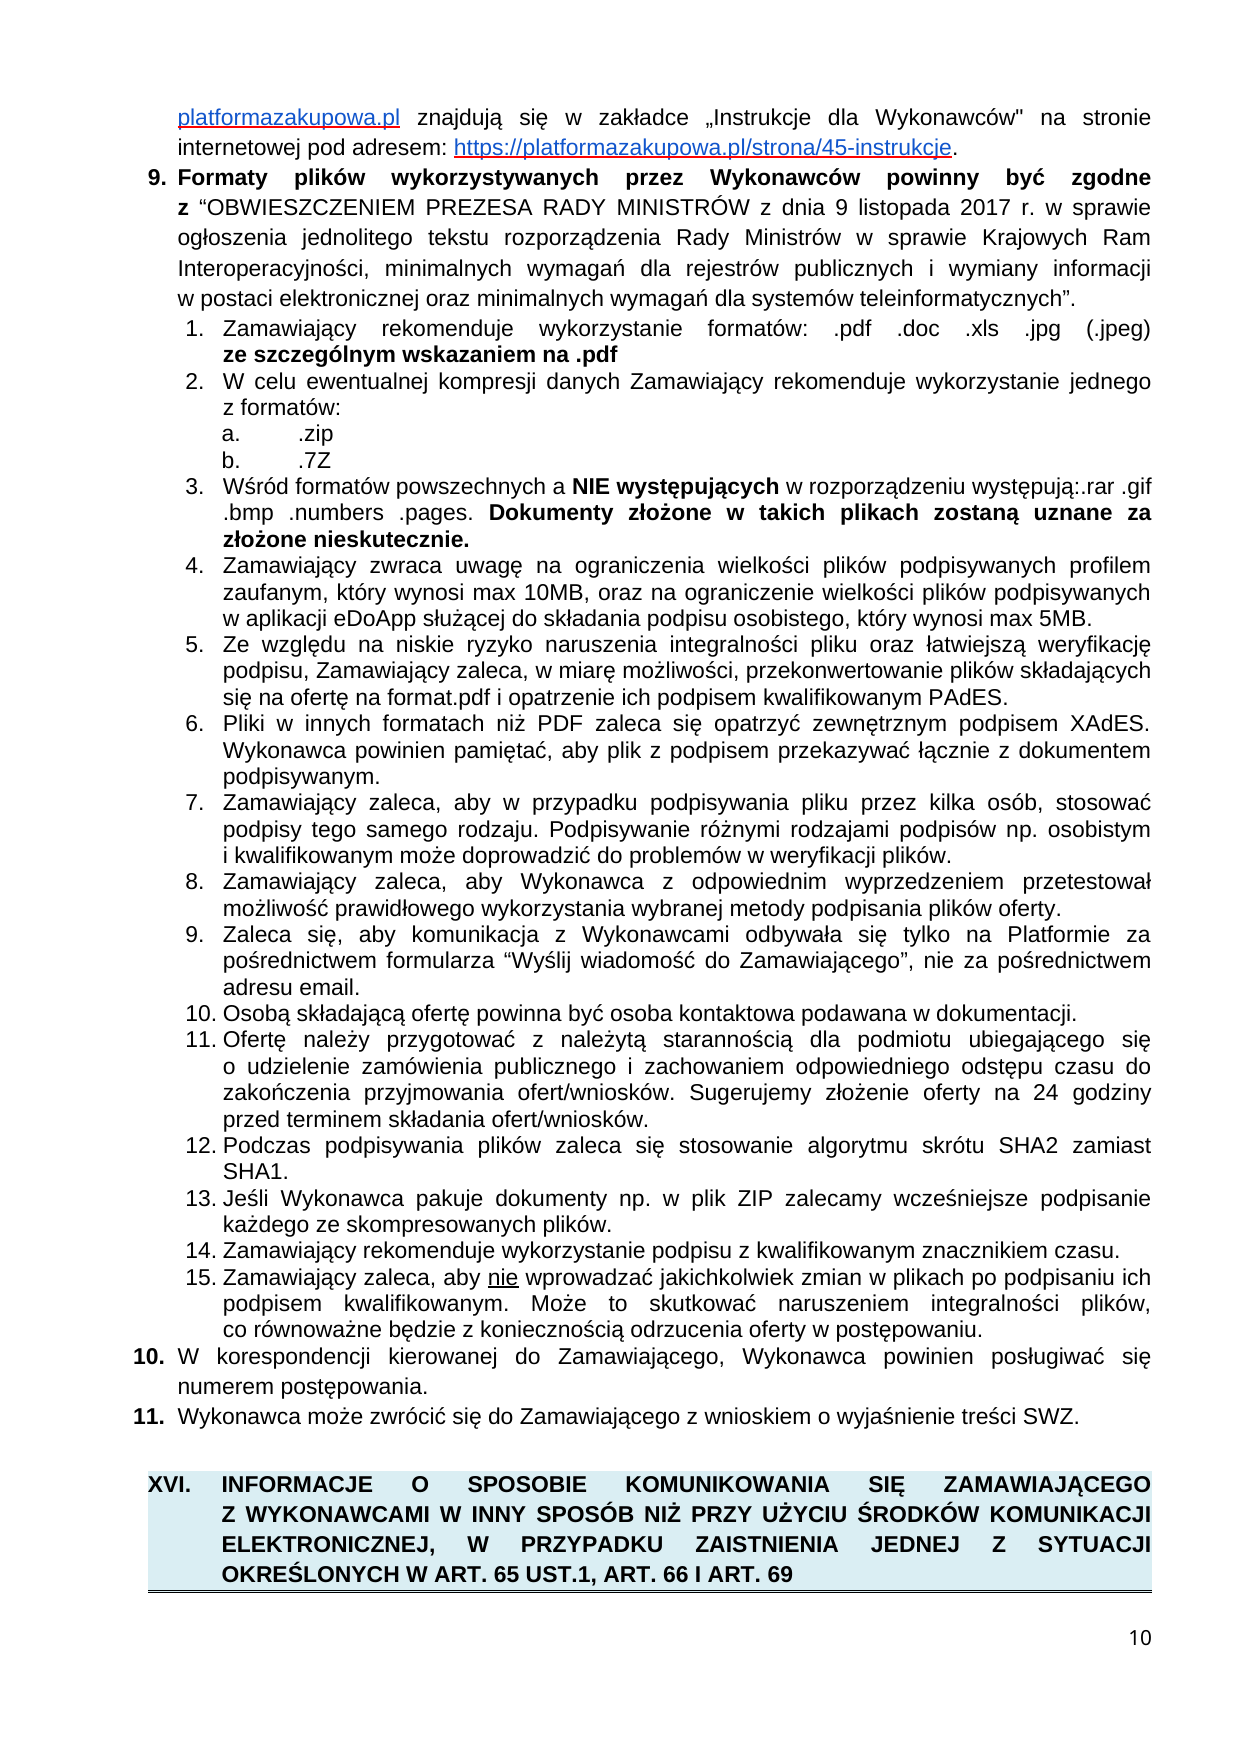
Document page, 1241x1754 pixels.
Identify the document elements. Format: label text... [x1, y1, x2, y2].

list W celu ewentualnej kompresji danych Zamawiający rekomenduje wykorzystanie jednego z formatów: [185, 368, 1152, 420]
list Zamawiający zaleca, aby Wykonawca z odpowiednim wyprzedzeniem przetestował możliwość prawidłowego wykorzystania wybranej metody podpisania plików oferty. [185, 868, 1152, 921]
list Zamawiający zaleca, aby w przypadku podpisywania pliku przez kilka osób, stosować podpisy tego samego rodzaju. Podpisywanie różnymi rodzajami podpisów np. osobistym i kwalifikowanym może doprowadzić do problemów w weryfikacji plików. [185, 789, 1152, 868]
list .zip [148, 420, 1152, 447]
list Zamawiający rekomenduje wykorzystanie podpisu z kwalifikowanym znacznikiem czasu. [185, 1237, 1152, 1264]
list Zamawiający rekomenduje wykorzystanie formatów: .pdf .doc .xls .jpg (.jpeg) ze szczególnym wskazaniem na .pdf [185, 315, 1152, 368]
list Ze względu na niskie ryzyko naruszenia integralności pliku oraz łatwiejszą weryfikację podpisu, Zamawiający zaleca, w miarę możliwości, przekonwertowanie plików składających się na ofertę na format.pdf i opatrzenie ich podpisem kwalifikowanym PAdES. [185, 631, 1152, 710]
list Pliki w innych formatach niż PDF zaleca się opatrzyć zewnętrznym podpisem XAdES. Wykonawca powinien pamiętać, aby plik z podpisem przekazywać łącznie z dokumentem podpisywanym. [185, 710, 1152, 789]
list Zaleca się, aby komunikacja z Wykonawcami odbywała się tylko na Platformie za pośrednictwem formularza “Wyślij wiadomość do Zamawiającego”, nie za pośrednictwem adresu email. [185, 921, 1152, 1000]
list Ofertę należy przygotować z należytą starannością dla podmiotu ubiegającego się o udzielenie zamówienia publicznego i zachowaniem odpowiedniego odstępu czasu do zakończenia przyjmowania ofert/wniosków. Sugerujemy złożenie oferty na 24 godziny przed terminem składania ofert/wniosków. [185, 1026, 1152, 1132]
list Zamawiający zwraca uwagę na ograniczenia wielkości plików podpisywanych profilem zaufanym, który wynosi max 10MB, oraz na ograniczenie wielkości plików podpisywanych w aplikacji eDoApp służącej do składania podpisu osobistego, który wynosi max 5MB. [185, 552, 1152, 631]
list Formaty plików wykorzystywanych przez Wykonawców powinny być zgodne z “OBWIESZCZENIEM PREZESA RADY MINISTRÓW z dnia 9 listopada 2017 r. w sprawie ogłoszenia jednolitego tekstu rozporządzenia Rady Ministrów w sprawie Krajowych Ram Interoperacyjności, minimalnych wymagań dla rejestrów publicznych i wymiany informacji w postaci elektronicznej oraz minimalnych wymagań dla systemów teleinformatycznych”. [148, 164, 1152, 311]
list Osobą składającą ofertę powinna być osoba kontaktowa podawana w dokumentacji. [185, 1000, 1152, 1026]
list Wykonawca może zwrócić się do Zamawiającego z wnioskiem o wyjaśnienie treści SWZ. [133, 1403, 1152, 1429]
list Zamawiający zaleca, aby nie wprowadzać jakichkolwiek zmian w plikach po podpisaniu ich podpisem kwalifikowanym. Może to skutkować naruszeniem integralności plików, co równoważne będzie z koniecznością odrzucenia oferty w postępowaniu. [185, 1264, 1152, 1343]
list Wśród formatów powszechnych a NIE występujących w rozporządzeniu występują:.rar .gif .bmp .numbers .pages. Dokumenty złożone w takich plikach zostaną uznane za złożone nieskutecznie. [185, 473, 1152, 552]
list .7Z [148, 447, 1152, 473]
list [148, 103, 1152, 160]
list INFORMACJE O SPOSOBIE KOMUNIKOWANIA SIĘ ZAMAWIAJĄCEGO Z WYKONAWCAMI W INNY SPOSÓB NIŻ PRZY UŻYCIU ŚRODKÓW KOMUNIKACJI ELEKTRONICZNEJ, W PRZYPADKU ZAISTNIENIA JEDNEJ Z SYTUACJI OKREŚLONYCH W ART. 65 UST.1, ART. 66 I ART. 69 [148, 1471, 1152, 1590]
list Podczas podpisywania plików zaleca się stosowanie algorytmu skrótu SHA2 zamiast SHA1. [185, 1132, 1152, 1184]
list W korespondencji kierowanej do Zamawiającego, Wykonawca powinien posługiwać się numerem postępowania. [133, 1343, 1152, 1399]
list Jeśli Wykonawca pakuje dokumenty np. w plik ZIP zalecamy wcześniejsze podpisanie każdego ze skompresowanych plików. [185, 1184, 1152, 1237]
